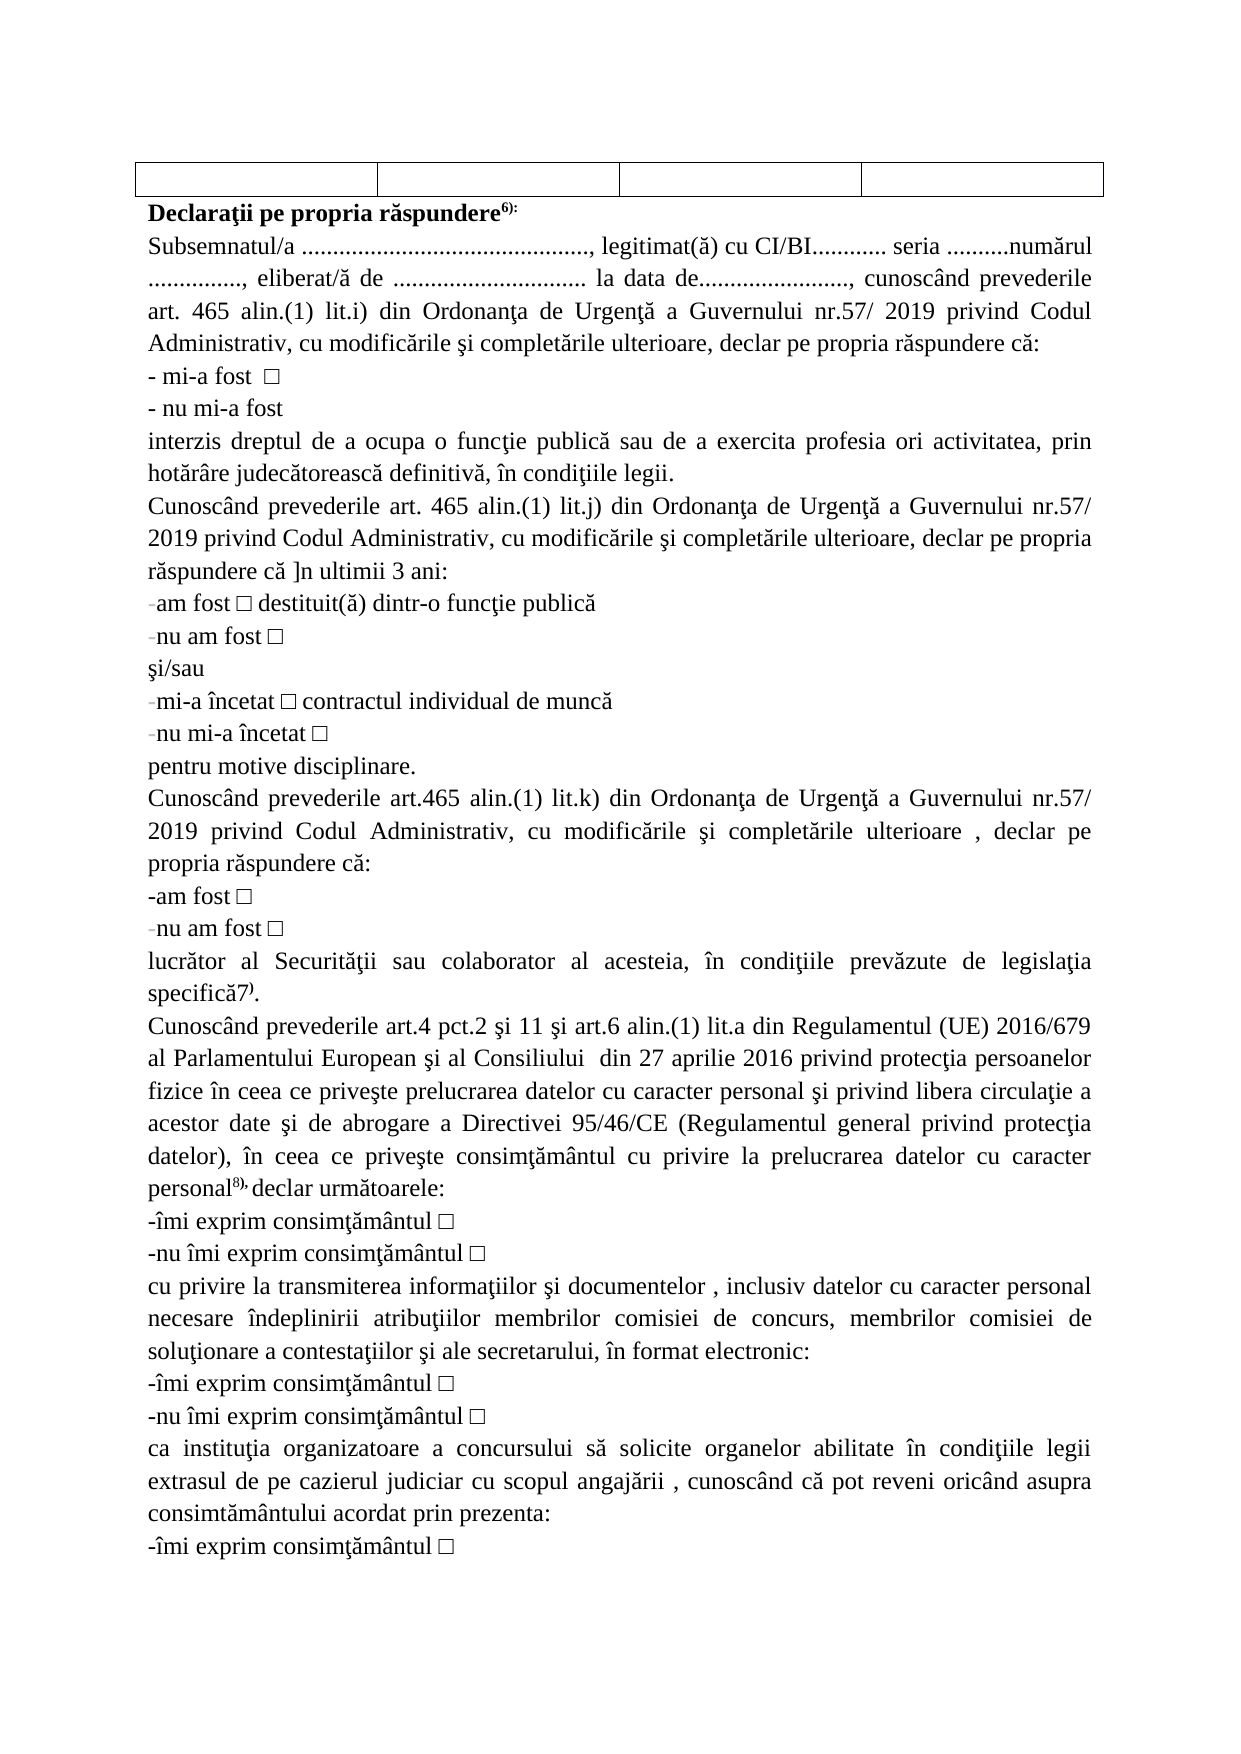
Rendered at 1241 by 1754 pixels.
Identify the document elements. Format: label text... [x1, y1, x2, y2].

text -am fost □ destituit(ă) dintr-o funcţie publică [148, 587, 1093, 619]
text Subsemnatul/a .............................................., legitimat(ă) cu CI/BI............ seria ..........numărul ..............., eliberat/ă de ............................... la data de........................, cunoscând prevederile art. 465 alin.(1) lit.i) din Ordonanţa de Urgenţă a Guvernului nr.57/ 2019 privind Codul Administrativ, cu modificările şi completările ulterioare, declar pe propria răspundere că: [148, 229, 1093, 359]
text - mi-a fost □ [148, 359, 1093, 392]
text -îmi exprim consimţământul □ [148, 1204, 1093, 1237]
table_cell [862, 163, 1103, 196]
text -nu am fost □ [148, 619, 1093, 652]
table_cell [620, 163, 861, 196]
table_cell [136, 163, 377, 196]
text -nu mi-a încetat □ [148, 717, 1093, 749]
text -îmi exprim consimţământul □ [148, 1529, 1093, 1562]
text - nu mi-a fost [148, 392, 1093, 424]
text -mi-a încetat □ contractul individual de muncă [148, 684, 1093, 717]
text Cunoscând prevederile art.465 alin.(1) lit.k) din Ordonanţa de Urgenţă a Guvernului nr.57/ 2019 privind Codul Administrativ, cu modificările şi completările ulterioare , declar pe propria răspundere că: [148, 782, 1093, 879]
text Cunoscând prevederile art.4 pct.2 şi 11 şi art.6 alin.(1) lit.a din Regulamentul (UE) 2016/679 al Parlamentului European şi al Consiliului din 27 aprilie 2016 privind protecţia persoanelor fizice în ceea ce priveşte prelucrarea datelor cu caracter personal şi privind libera circulaţie a acestor date şi de abrogare a Directivei 95/46/CE (Regulamentul general privind protecţia datelor), în ceea ce priveşte consimţământul cu privire la prelucrarea datelor cu caracter personal8), declar următoarele: [148, 1009, 1093, 1204]
text Cunoscând prevederile art. 465 alin.(1) lit.j) din Ordonanţa de Urgenţă a Guvernului nr.57/ 2019 privind Codul Administrativ, cu modificările şi completările ulterioare, declar pe propria răspundere că ]n ultimii 3 ani: [148, 489, 1093, 587]
text -nu îmi exprim consimţământul □ [148, 1399, 1093, 1432]
text cu privire la transmiterea informaţiilor şi documentelor , inclusiv datelor cu caracter personal necesare îndeplinirii atribuţiilor membrilor comisiei de concurs, membrilor comisiei de soluţionare a contestaţiilor şi ale secretarului, în format electronic: [148, 1269, 1093, 1367]
text lucrător al Securităţii sau colaborator al acesteia, în condiţiile prevăzute de legislaţia specifică7). [148, 944, 1093, 1009]
text -nu îmi exprim consimţământul □ [148, 1237, 1093, 1269]
text pentru motive disciplinare. [148, 749, 1093, 782]
text -am fost □ [148, 879, 1093, 912]
text -îmi exprim consimţământul □ [148, 1367, 1093, 1399]
text interzis dreptul de a ocupa o funcţie publică sau de a exercita profesia ori activitatea, prin hotărâre judecătorească definitivă, în condiţiile legii. [148, 424, 1093, 489]
table_cell [378, 163, 619, 196]
text ca instituţia organizatoare a concursului să solicite organelor abilitate în condiţiile legii extrasul de pe cazierul judiciar cu scopul angajării , cunoscând că pot reveni oricând asupra consimtământului acordat prin prezenta: [148, 1432, 1093, 1529]
text Declaraţii pe propria răspundere6): [148, 197, 1093, 229]
text şi/sau [148, 652, 1093, 684]
text -nu am fost □ [148, 912, 1093, 944]
